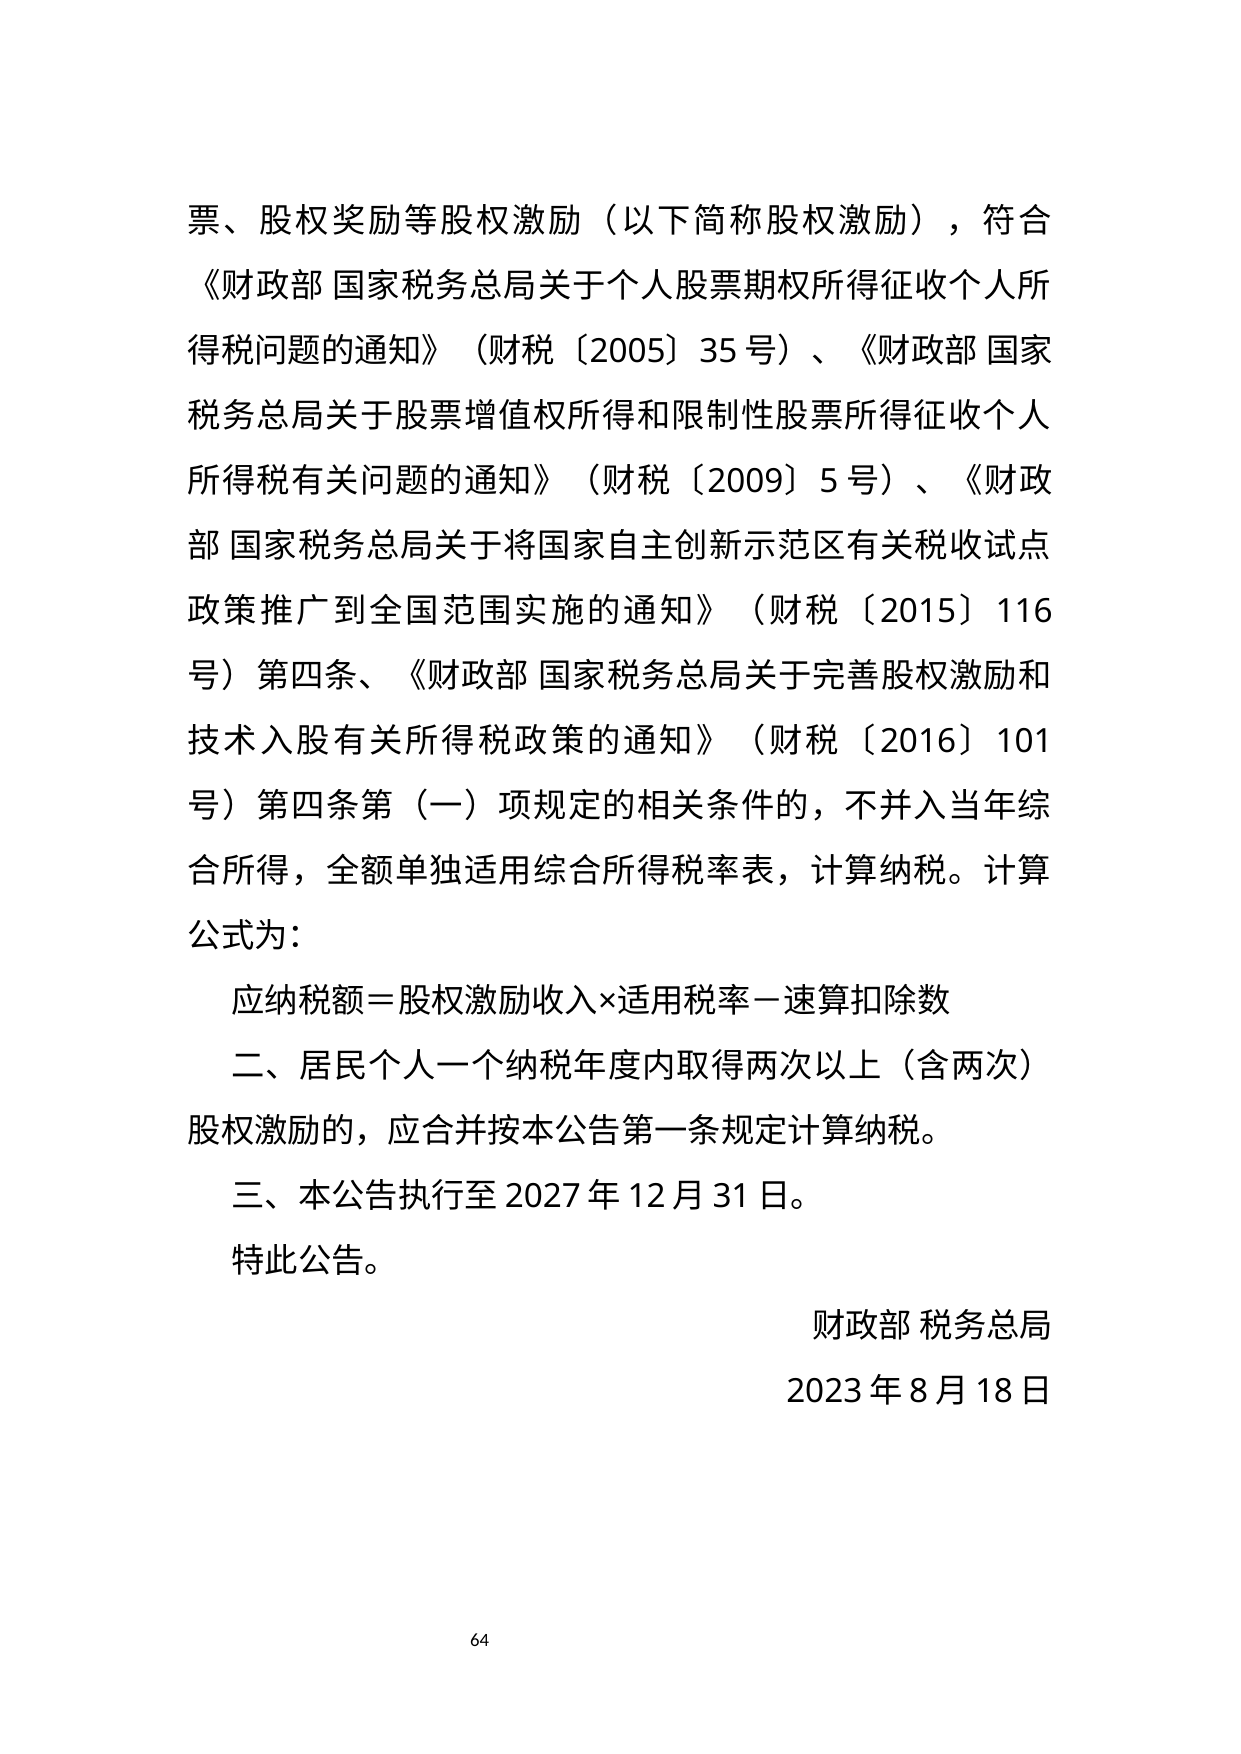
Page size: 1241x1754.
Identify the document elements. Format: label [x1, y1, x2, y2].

table_header [188, 162, 1053, 1420]
